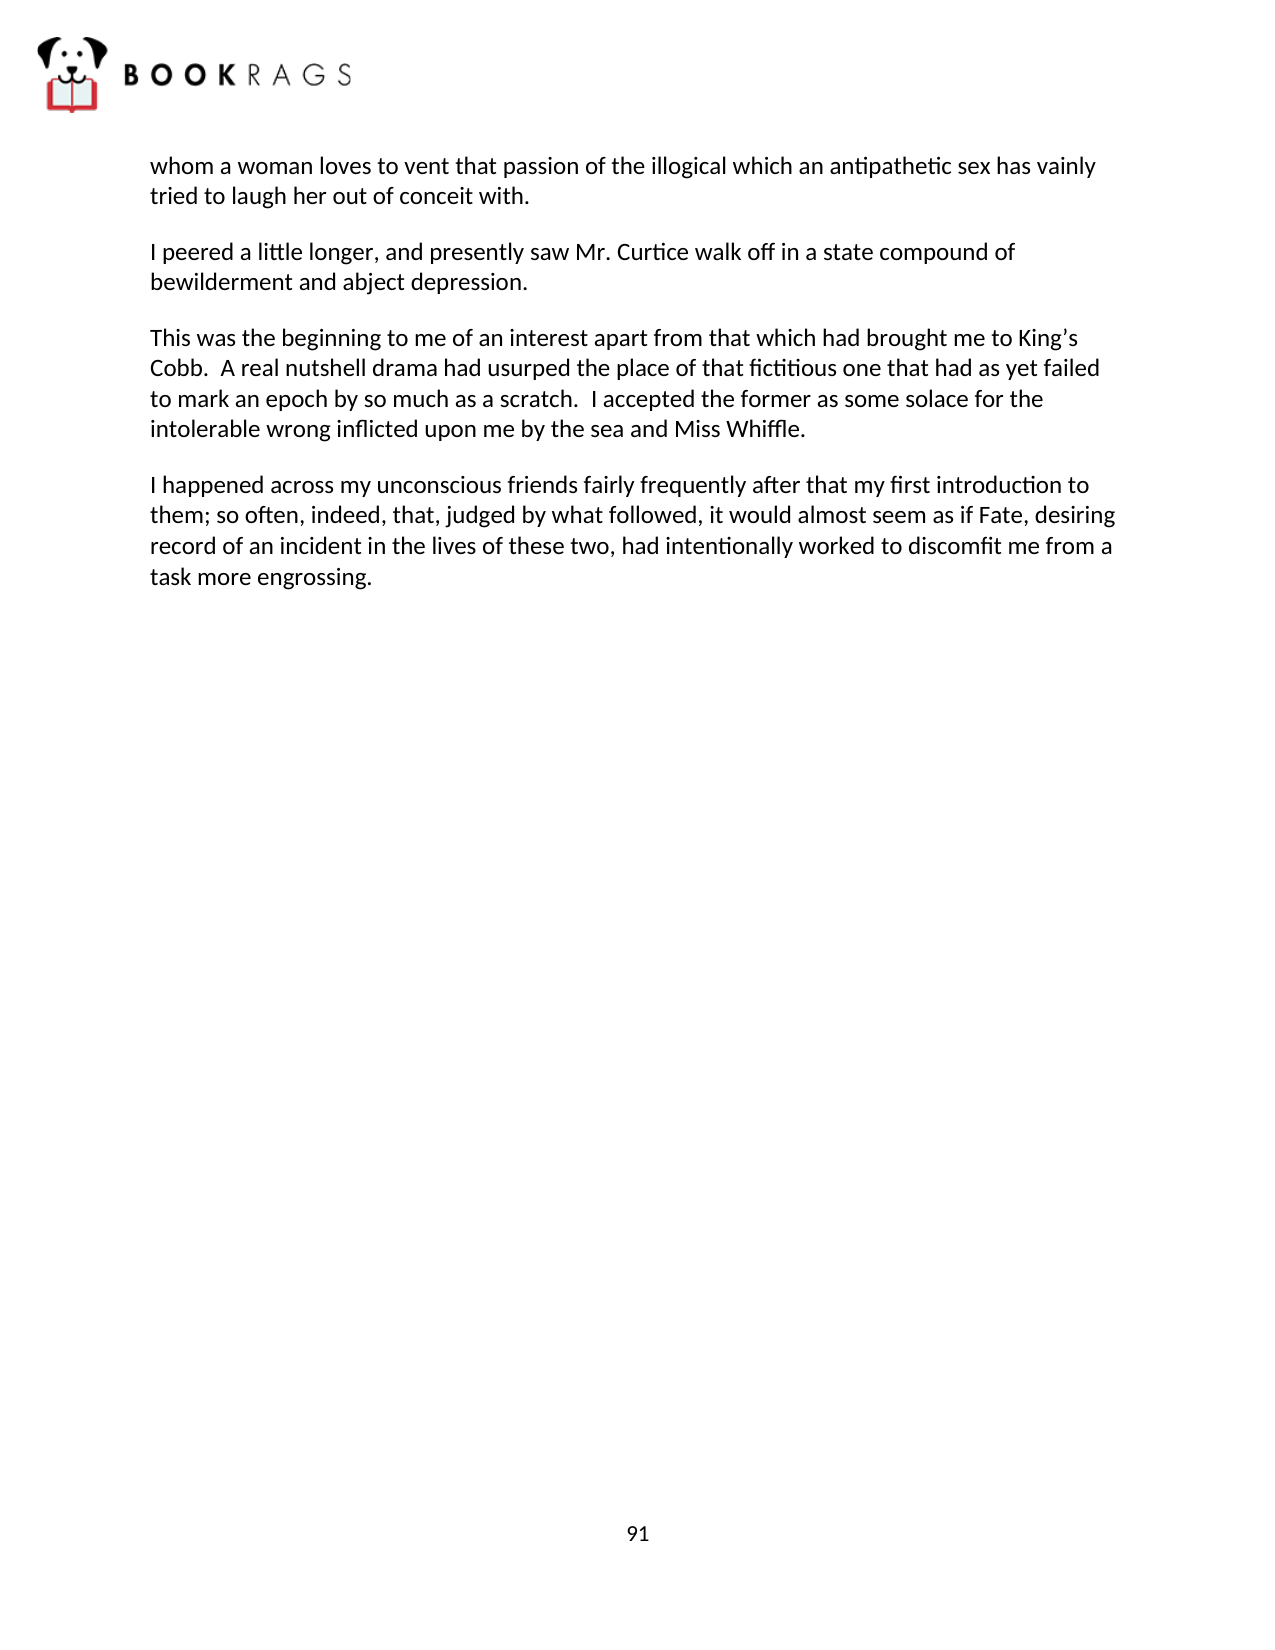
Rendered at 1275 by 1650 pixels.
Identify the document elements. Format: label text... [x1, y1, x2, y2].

picture [37, 37, 351, 113]
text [150, 150, 1125, 211]
text I peered a little longer, and presently saw Mr. Curtice walk off in a state compound of bewilderment and abject depression. [150, 236, 1125, 297]
text This was the beginning to me of an interest apart from that which had brought me to King’s Cobb. A real nutshell drama had usurped the place of that fictitious one that had as yet failed to mark an epoch by so much as a scratch. I accepted the former as some solace for the intolerable wrong inflicted upon me by the sea and Miss Whiffle. [150, 322, 1125, 444]
text I happened across my unconscious friends fairly frequently after that my first introduction to them; so often, indeed, that, judged by what followed, it would almost seem as if Fate, desiring record of an incident in the lives of these two, had intentionally worked to discomfit me from a task more engrossing. [150, 469, 1125, 591]
